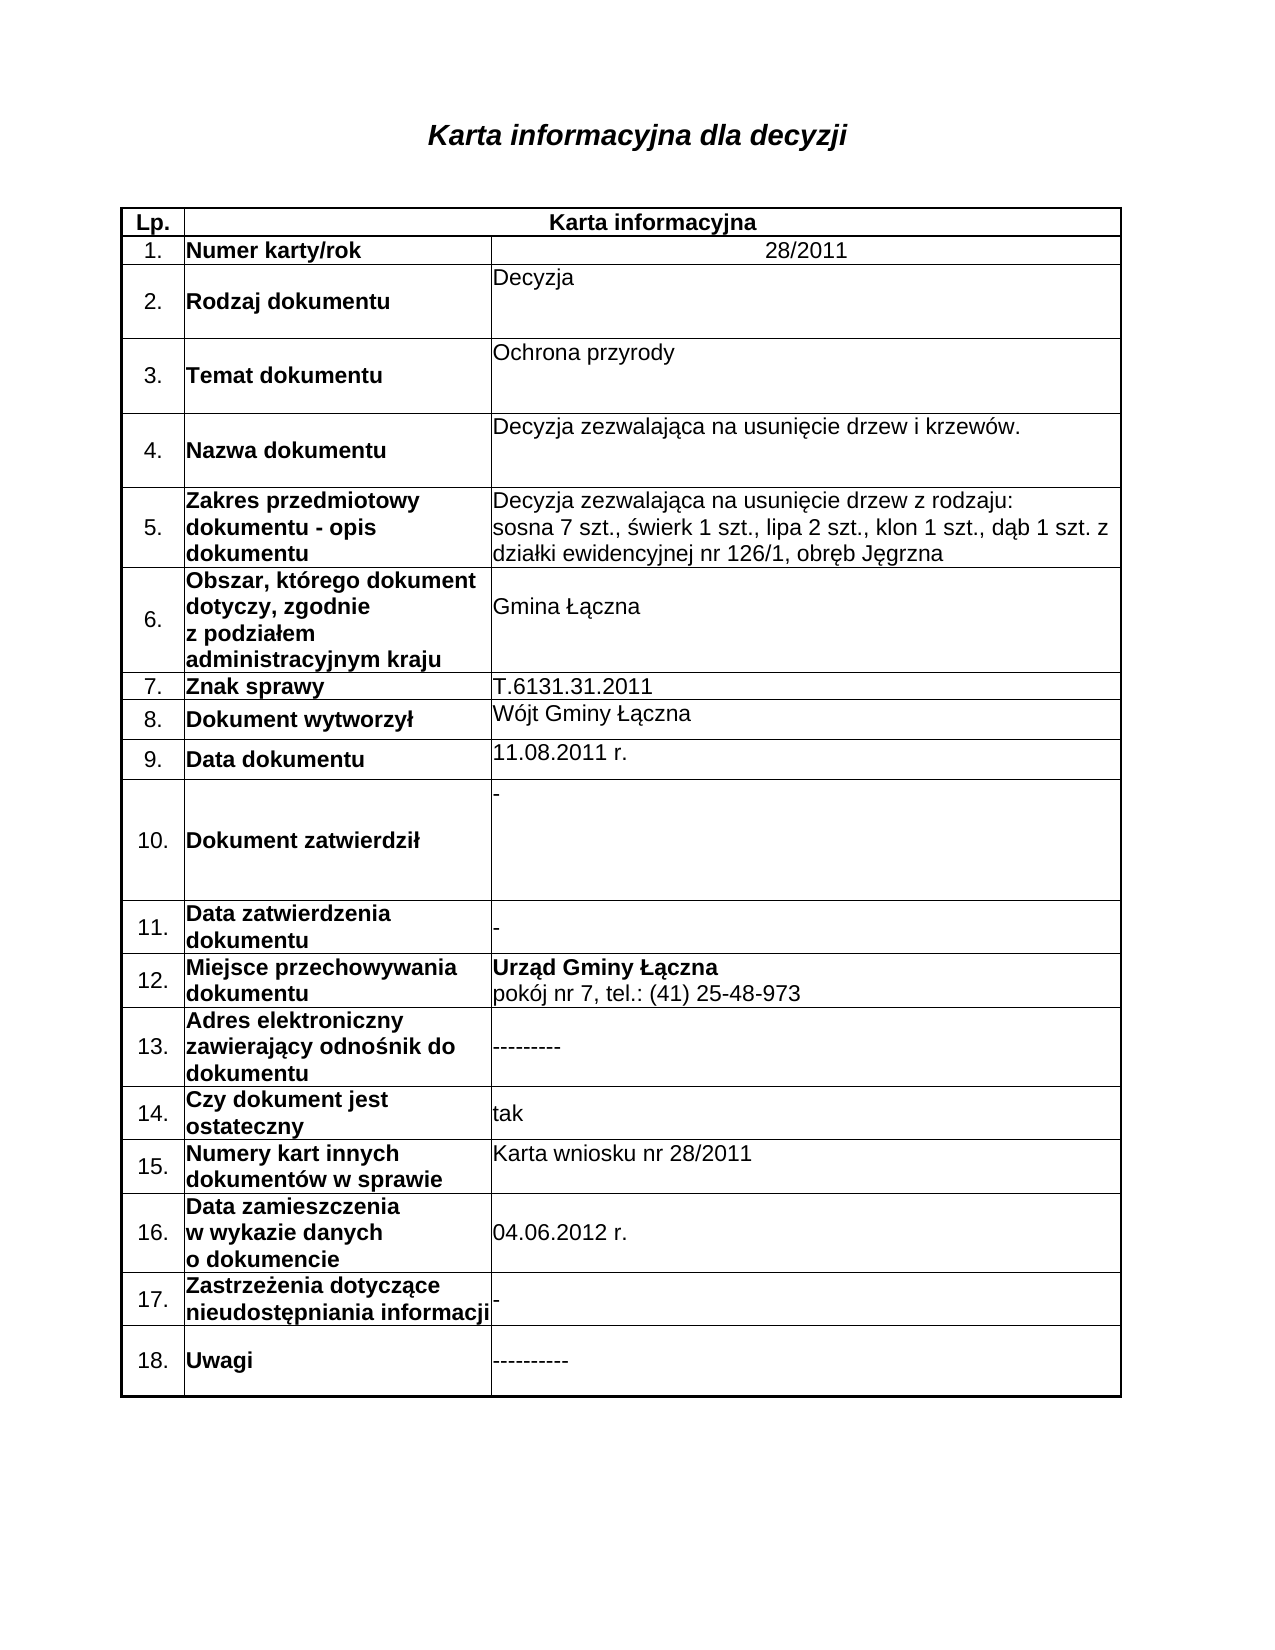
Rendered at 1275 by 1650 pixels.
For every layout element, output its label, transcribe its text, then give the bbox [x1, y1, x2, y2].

table_cell Decyzja [492, 265, 1120, 338]
table_cell 4. [123, 414, 184, 487]
table_cell 11. [123, 901, 184, 953]
table_cell 6. [123, 568, 184, 672]
table_cell T.6131.31.2011 [492, 673, 1120, 699]
table_cell ---------- [492, 1326, 1120, 1395]
table_cell Decyzja zezwalająca na usunięcie drzew z rodzaju: sosna 7 szt., świerk 1 szt., lipa 2 szt., klon 1 szt., dąb 1 szt. z działki ewidencyjnej nr 126/1, obręb Jęgrzna [492, 488, 1120, 566]
table_cell Dokument wytworzył [185, 700, 491, 738]
table_cell Gmina Łączna [492, 568, 1120, 672]
table_cell 3. [123, 339, 184, 412]
table_cell Karta wniosku nr 28/2011 [492, 1140, 1120, 1192]
table_cell Obszar, którego dokument dotyczy, zgodnie z podziałem administracyjnym kraju [185, 568, 491, 672]
table_cell Decyzja zezwalająca na usunięcie drzew i krzewów. [492, 414, 1120, 487]
table_cell Miejsce przechowywania dokumentu [185, 954, 491, 1006]
table_cell Data zatwierdzenia dokumentu [185, 901, 491, 953]
table_cell 5. [123, 488, 184, 566]
table_cell Data zamieszczenia w wykazie danych o dokumencie [185, 1194, 491, 1272]
text Karta informacyjna dla decyzji [118, 118, 1157, 152]
table_cell Nazwa dokumentu [185, 414, 491, 487]
table_cell - [492, 901, 1120, 953]
table_cell 9. [123, 740, 184, 779]
table_cell Zastrzeżenia dotyczące nieudostępniania informacji [185, 1273, 491, 1325]
table_cell Rodzaj dokumentu [185, 265, 491, 338]
table_cell 28/2011 [492, 237, 1120, 264]
table_cell 10. [123, 780, 184, 900]
table_cell - [492, 1273, 1120, 1325]
table_cell Numery kart innych dokumentów w sprawie [185, 1140, 491, 1192]
table_cell --------- [492, 1008, 1120, 1086]
table_header Lp. [123, 209, 184, 235]
table_cell 2. [123, 265, 184, 338]
table_cell 16. [123, 1194, 184, 1272]
table_cell 15. [123, 1140, 184, 1192]
table_cell 18. [123, 1326, 184, 1395]
table_cell Uwagi [185, 1326, 491, 1395]
table_cell 7. [123, 673, 184, 699]
table_cell Znak sprawy [185, 673, 491, 699]
table_cell 1. [123, 237, 184, 264]
table_cell Numer karty/rok [185, 237, 491, 264]
table_cell Data dokumentu [185, 740, 491, 779]
table_cell Ochrona przyrody [492, 339, 1120, 412]
table_cell 04.06.2012 r. [492, 1194, 1120, 1272]
table_cell Temat dokumentu [185, 339, 491, 412]
table_cell 13. [123, 1008, 184, 1086]
table_cell Wójt Gminy Łączna [492, 700, 1120, 738]
table_cell 8. [123, 700, 184, 738]
table_cell Dokument zatwierdził [185, 780, 491, 900]
table_cell 12. [123, 954, 184, 1006]
table_cell 11.08.2011 r. [492, 740, 1120, 779]
table_cell - [492, 780, 1120, 900]
table_cell 17. [123, 1273, 184, 1325]
table_header Karta informacyjna [185, 209, 1120, 235]
table_cell Zakres przedmiotowy dokumentu - opis dokumentu [185, 488, 491, 566]
table_cell Adres elektroniczny zawierający odnośnik do dokumentu [185, 1008, 491, 1086]
table_cell Urząd Gminy Łączna pokój nr 7, tel.: (41) 25-48-973 [492, 954, 1120, 1006]
table_cell tak [492, 1087, 1120, 1139]
table_cell 14. [123, 1087, 184, 1139]
table_cell Czy dokument jest ostateczny [185, 1087, 491, 1139]
